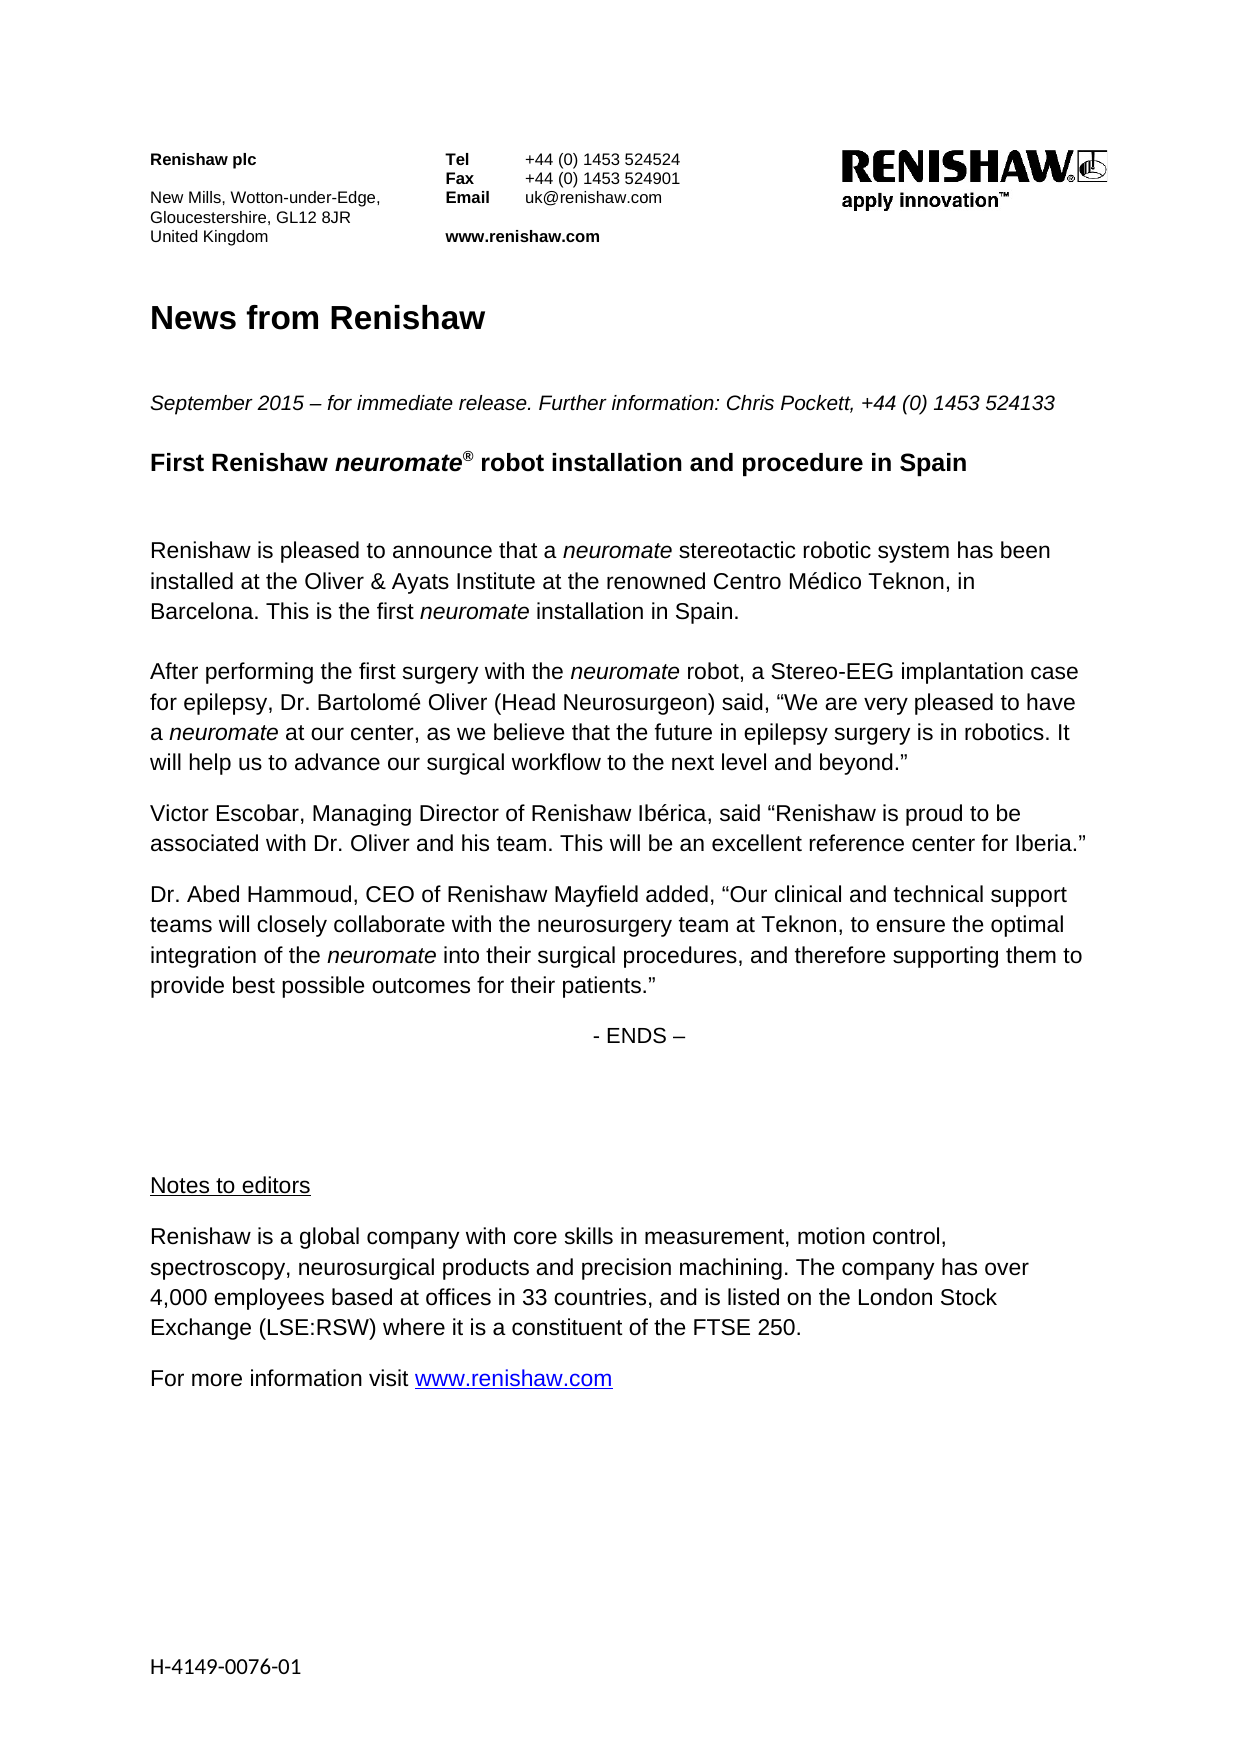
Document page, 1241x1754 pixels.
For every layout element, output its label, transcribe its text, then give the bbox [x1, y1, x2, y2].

text Renishaw plc Tel +44 (0) 1453 524524 [150, 150, 842, 169]
text News from Renishaw [150, 298, 1090, 337]
text Notes to editors [150, 1172, 1090, 1198]
text United Kingdom www.renishaw.com [150, 227, 1090, 246]
picture [842, 150, 1108, 211]
text Gloucestershire, GL12 8JR [150, 207, 1090, 227]
text Dr. Abed Hammoud, CEO of Renishaw Mayfield added, “Our clinical and technical support teams will closely collaborate with the neurosurgery team at Teknon, to ensure the optimal integration of the neuromate into their surgical procedures, and therefore supporting them to provide best possible outcomes for their patients.” [150, 881, 1090, 998]
text September 2015 – for immediate release. Further information: Chris Pockett, +44 (0) 1453 524133 [150, 391, 1090, 415]
text For more information visit www.renishaw.com [150, 1365, 1090, 1391]
text New Mills, Wotton-under-Edge, Email uk@renishaw.com [150, 188, 842, 207]
text - ENDS – [187, 1023, 1090, 1048]
subtitle First Renishaw neuromate® robot installation and procedure in Spain [150, 448, 1090, 476]
text Renishaw is pleased to announce that a neuromate stereotactic robotic system has been installed at the Oliver & Ayats Institute at the renowned Centro Médico Teknon, in Barcelona. This is the first neuromate installation in Spain. After performing the first surgery with the neuromate robot, a Stereo-EEG implantation case for epilepsy, Dr. Bartolomé Oliver (Head Neurosurgeon) said, “We are very pleased to have a neuromate at our center, as we believe that the future in epilepsy surgery is in robotics. It will help us to advance our surgical workflow to the next level and beyond.” [150, 506, 1090, 775]
text Fax +44 (0) 1453 524901 [150, 169, 842, 188]
text Victor Escobar, Managing Director of Renishaw Ibérica, said “Renishaw is proud to be associated with Dr. Oliver and his team. This will be an excellent reference center for Iberia.” [150, 800, 1090, 856]
text Renishaw is a global company with core skills in measurement, motion control, spectroscopy, neurosurgical products and precision machining. The company has over 4,000 employees based at offices in 33 countries, and is listed on the London Stock Exchange (LSE:RSW) where it is a constituent of the FTSE 250. [150, 1223, 1090, 1340]
